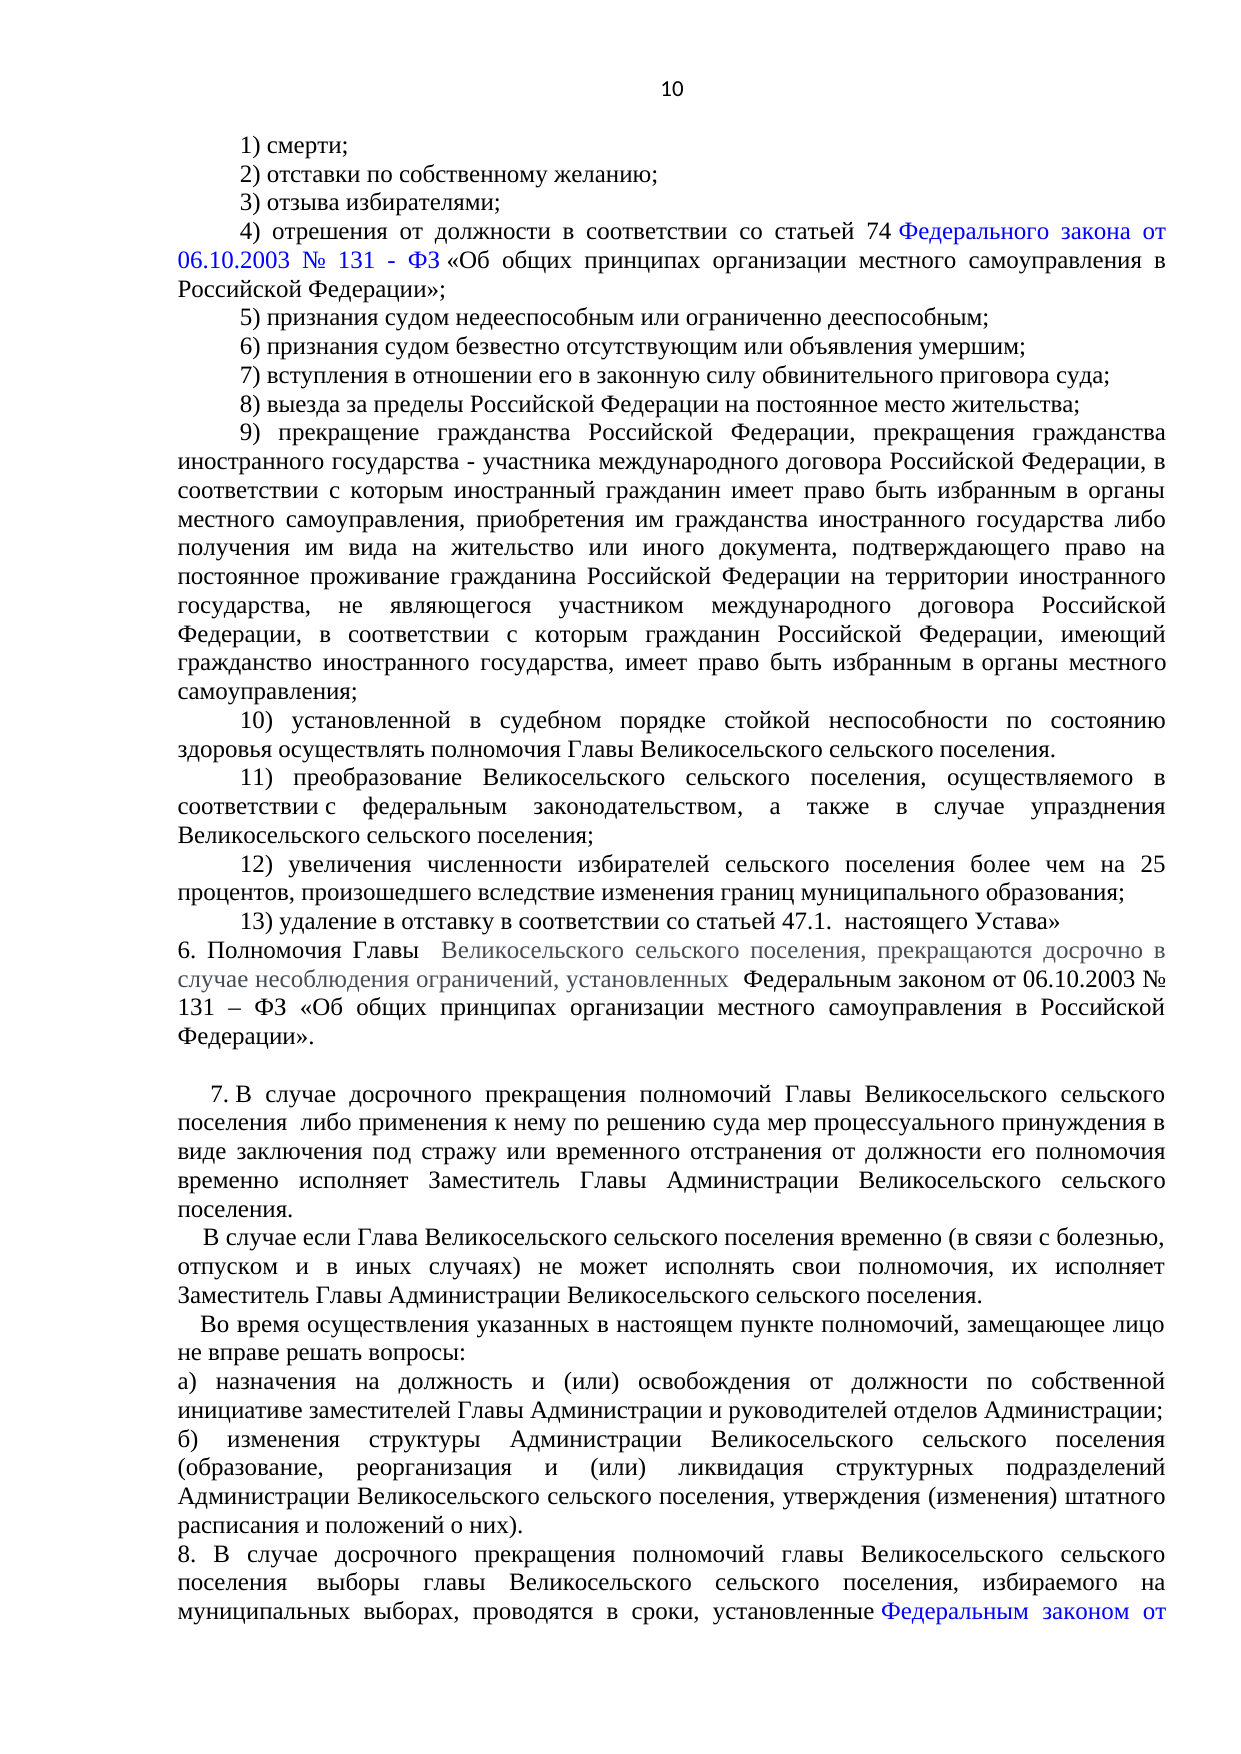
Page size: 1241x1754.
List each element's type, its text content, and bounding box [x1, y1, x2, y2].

text а) назначения на должность и (или) освобождения от должности по собственной инициативе заместителей Главы Администрации и руководителей отделов Администрации; [177, 1366, 1166, 1424]
text В случае если Глава Великосельского сельского поселения временно (в связи с болезнью, отпуском и в иных случаях) не может исполнять свои полномочия, их исполняет Заместитель Главы Администрации Великосельского сельского поселения. [177, 1222, 1166, 1309]
text 13) удаление в отставку в соответствии со статьей 47.1. настоящего Устава» [177, 906, 1166, 935]
text 6) признания судом безвестно отсутствующим или объявления умершим; [177, 331, 1166, 360]
text 5) признания судом недееспособным или ограниченно дееспособным; [177, 302, 1166, 331]
text 12) увеличения численности избирателей сельского поселения более чем на 25 процентов, произошедшего вследствие изменения границ муниципального образования; [177, 849, 1166, 906]
text Во время осуществления указанных в настоящем пункте полномочий, замещающее лицо не вправе решать вопросы: [177, 1309, 1166, 1366]
text 10) установленной в судебном порядке стойкой неспособности по состоянию здоровья осуществлять полномочия Главы Великосельского сельского поселения. [177, 705, 1166, 762]
text 9) прекращение гражданства Российской Федерации, прекращения гражданства иностранного государства - участника международного договора Российской Федерации, в соответствии с которым иностранный гражданин имеет право быть избранным в органы местного самоуправления, приобретения им гражданства иностранного государства либо получения им вида на жительство или иного документа, подтверждающего право на постоянное проживание гражданина Российской Федерации на территории иностранного государства, не являющегося участником международного договора Российской Федерации, в соответствии с которым гражданин Российской Федерации, имеющий гражданство иностранного государства, имеет право быть избранным в органы местного самоуправления; [177, 417, 1166, 705]
text 4) отрешения от должности в соответствии со статьей 74 Федерального закона от 06.10.2003 № 131 - ФЗ «Об общих принципах организации местного самоуправления в Российской Федерации»; [177, 216, 1166, 302]
text 11) преобразование Великосельского сельского поселения, осуществляемого в соответствии с федеральным законодательством, а также в случае упразднения Великосельского сельского поселения; [177, 762, 1166, 849]
text 3) отзыва избирателями; [177, 187, 1166, 216]
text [177, 1539, 1166, 1625]
text 7. В случае досрочного прекращения полномочий Главы Великосельского сельского поселения либо применения к нему по решению суда мер процессуального принуждения в виде заключения под стражу или временного отстранения от должности его полномочия временно исполняет Заместитель Главы Администрации Великосельского сельского поселения. [177, 1079, 1166, 1222]
text б) изменения структуры Администрации Великосельского сельского поселения (образование, реорганизация и (или) ликвидация структурных подразделений Администрации Великосельского сельского поселения, утверждения (изменения) штатного расписания и положений о них). [177, 1424, 1166, 1539]
text 7) вступления в отношении его в законную силу обвинительного приговора суда; [177, 360, 1166, 389]
text 8) выезда за пределы Российской Федерации на постоянное место жительства; [177, 389, 1166, 417]
text 1) смерти; [177, 130, 1166, 159]
text 2) отставки по собственному желанию; [177, 159, 1166, 187]
text 6. Полномочия Главы Великосельского сельского поселения, прекращаются досрочно в случае несоблюдения ограничений, установленных Федеральным законом от 06.10.2003 № 131 – ФЗ «Об общих принципах организации местного самоуправления в Российской Федерации». [177, 964, 1166, 1050]
